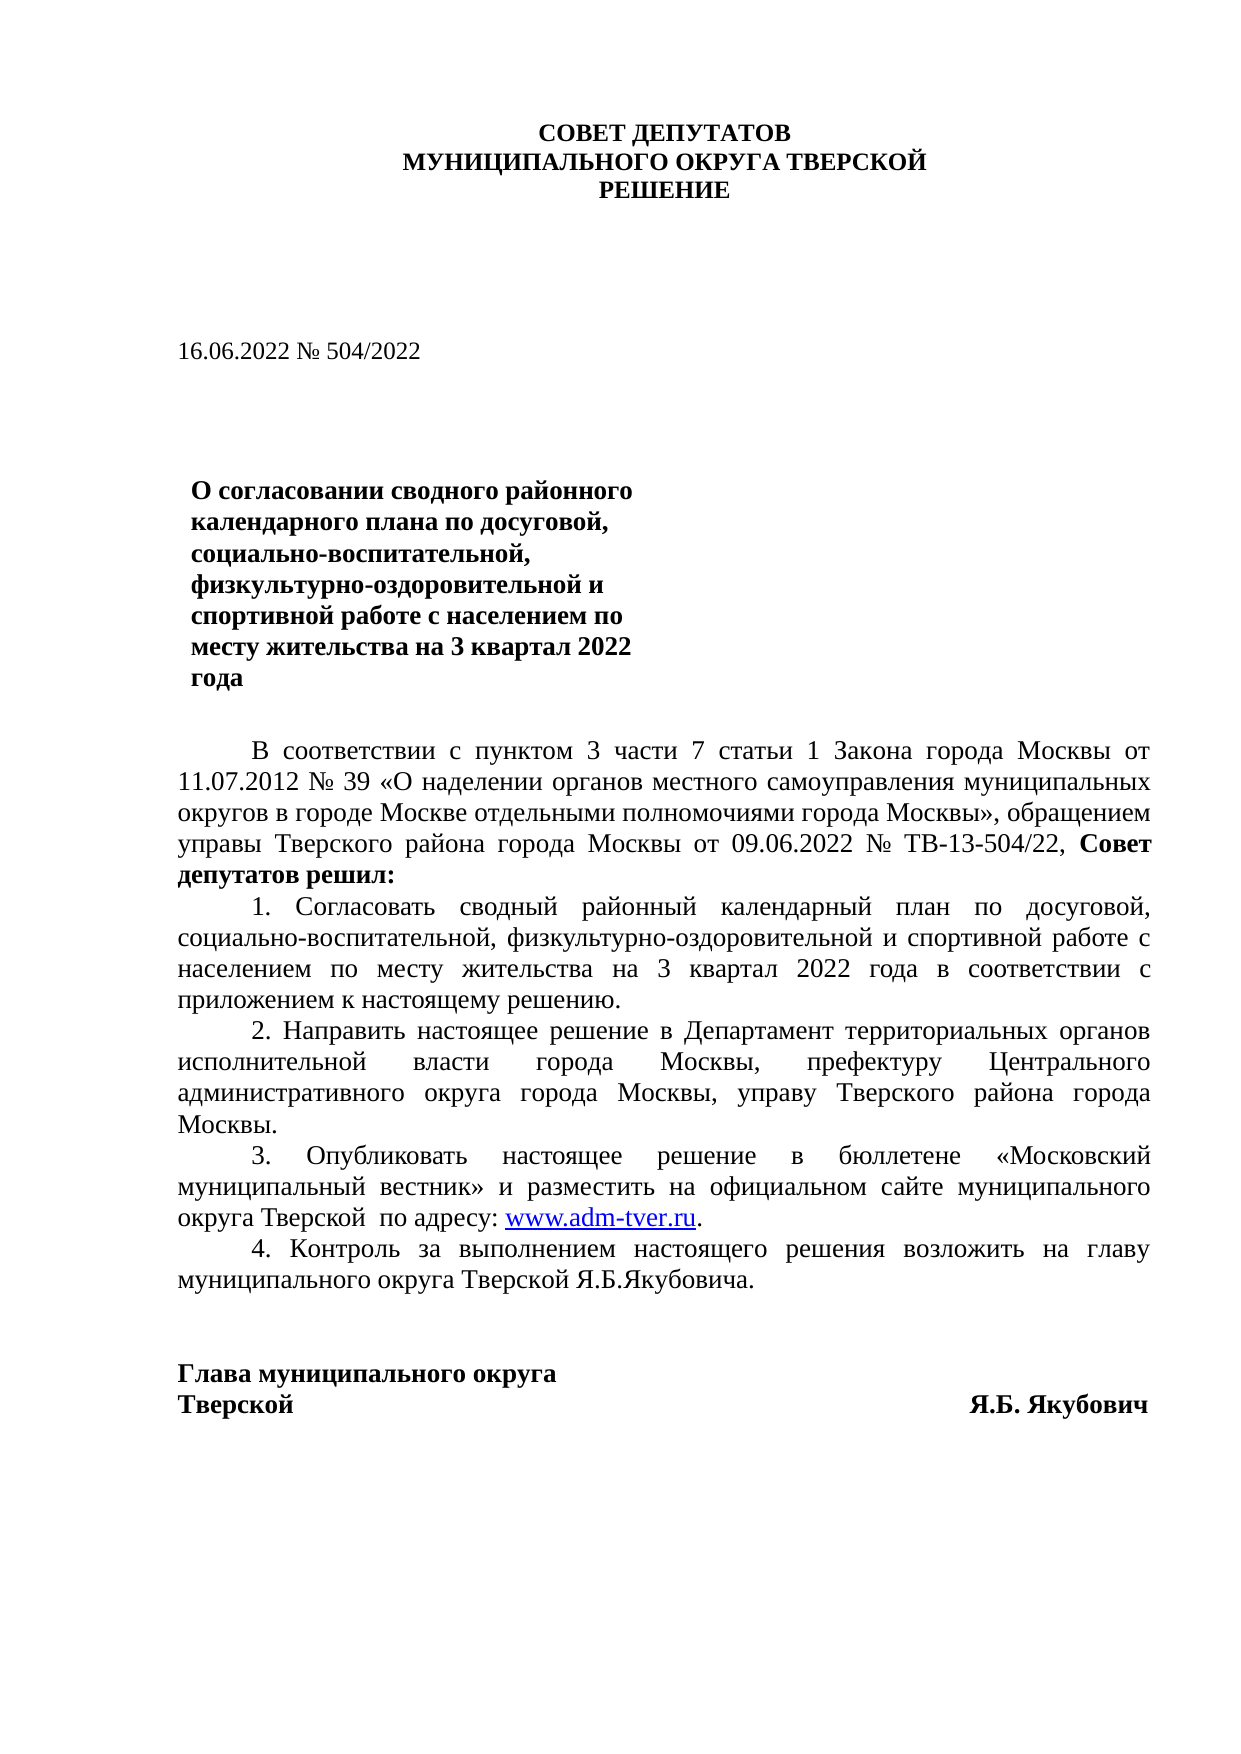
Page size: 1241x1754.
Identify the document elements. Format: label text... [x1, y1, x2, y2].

table_header О согласовании сводного районного календарного плана по досуговой, социально-воспитательной, физкультурно-оздоровительной и спортивной работе с населением по месту жительства на 3 квартал 2022 года [179, 443, 691, 703]
text Глава муниципального округа [177, 1357, 1152, 1388]
text 3. Опубликовать настоящее решение в бюллетене «Московский муниципальный вестник» и разместить на официальном сайте муниципального округа Тверской по адресу: www.adm-tver.ru. [177, 1139, 1152, 1232]
text 1. Согласовать сводный районный календарный план по досуговой, социально-воспитательной, физкультурно-оздоровительной и спортивной работе с населением по месту жительства на 3 квартал 2022 года в соответствии с приложением к настоящему решению. [177, 890, 1152, 1014]
text В соответствии с пунктом 3 части 7 статьи 1 Закона города Москвы от 11.07.2012 № 39 «О наделении органов местного самоуправления муниципальных округов в городе Москве отдельными полномочиями города Москвы», обращением управы Тверского района города Москвы от 09.06.2022 № ТВ-13-504/22, Совет депутатов решил: [177, 734, 1152, 890]
text 4. Контроль за выполнением настоящего решения возложить на главу муниципального округа Тверской Я.Б.Якубовича. [177, 1232, 1152, 1294]
text Тверской Я.Б. Якубович [177, 1388, 1152, 1419]
text 16.06.2022 № 504/2022 [177, 336, 702, 365]
text РЕШЕНИЕ [177, 176, 1152, 204]
text СОВЕТ ДЕПУТАТОВ [177, 118, 1152, 147]
text 2. Направить настоящее решение в Департамент территориальных органов исполнительной власти города Москвы, префектуру Центрального административного округа города Москвы, управу Тверского района города Москвы. [177, 1014, 1152, 1139]
text МУНИЦИПАЛЬНОГО ОКРУГА ТВЕРСКОЙ [177, 147, 1152, 176]
